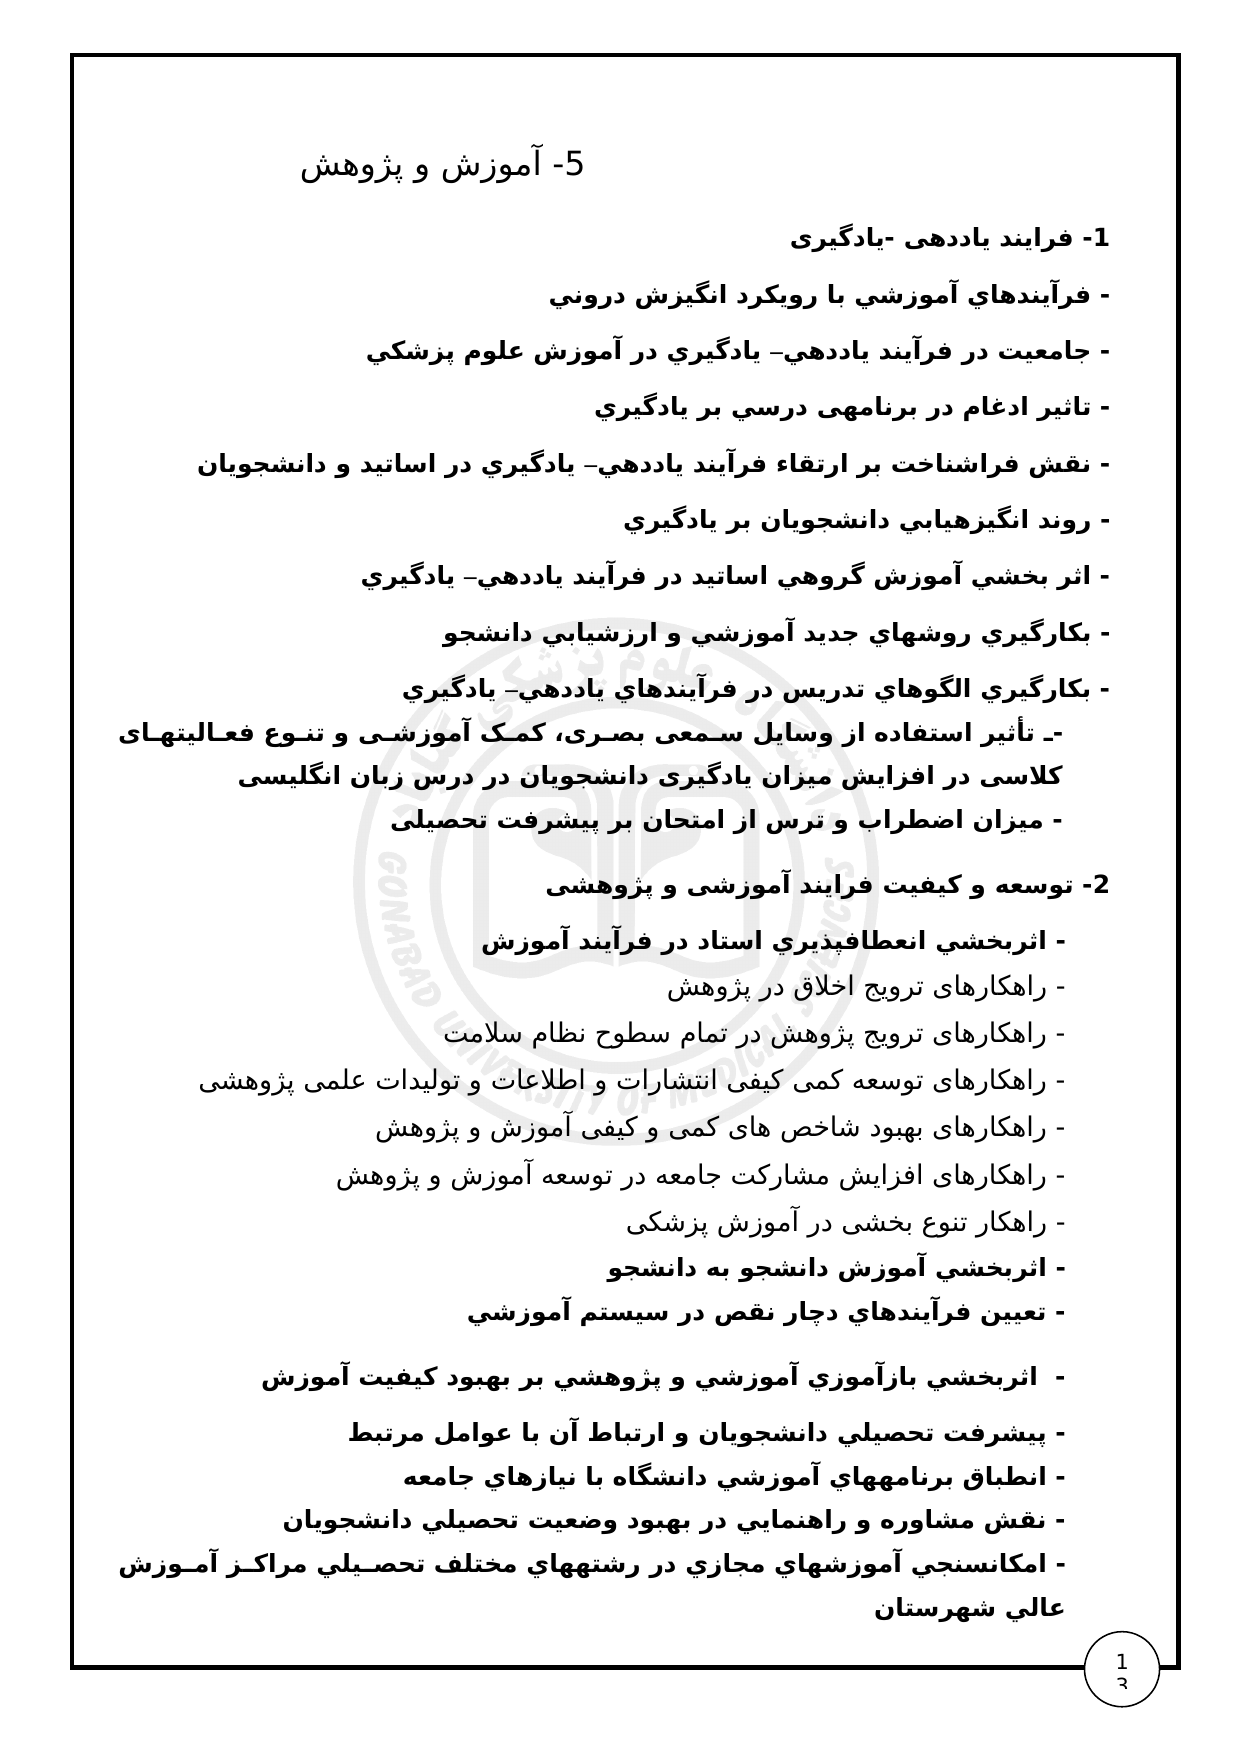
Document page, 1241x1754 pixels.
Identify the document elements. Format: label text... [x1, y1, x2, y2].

list - راهکارهای ترویج اخلاق در پژوهش [118, 970, 1066, 1001]
list - راهکارهای افزایش مشارکت جامعه در توسعه آموزش و پژوهش [118, 1159, 1066, 1191]
text - اثربخشي بازآموزي آموزشي و پژوهشي بر بهبود كيفيت آموزش [118, 1362, 1066, 1391]
text - فرآيندهاي آموزشي با رويكرد انگيزش دروني [118, 280, 1110, 309]
text - بكارگيري روشهاي جديد آموزشي و ارزشيابي دانشجو [118, 618, 1110, 647]
text - اثربخشي انعطافپذيري استاد در فرآيند آموزش [118, 926, 1066, 955]
list - اثربخشي آموزش دانشجو به دانشجو [118, 1254, 1066, 1283]
text 2- توسعه و کیفیت فرایند آموزشی و پژوهشی [118, 870, 1110, 899]
text 1- فرایند یاددهی -یادگیری [118, 224, 1110, 253]
text - اثر بخشي آموزش گروهي اساتيد در فرآيند ياددهي– يادگيري [118, 561, 1110, 591]
list - میزان اضطراب و ترس از امتحان بر پیشرفت تحصیلی [118, 805, 1063, 834]
list - راهکارهای بهبود شاخص های کمی و کیفی آموزش و پژوهش [118, 1112, 1066, 1143]
list - راهکار تنوع بخشی در آموزش پزشکی [118, 1206, 1066, 1238]
list - تعيين فرآيندهاي دچار نقص در سيستم آموزشي [118, 1297, 1066, 1327]
list - تأثیر استفاده از وسایل سمعی بصری، کمک آموزشی و تنوع فعالیتهای کلاسی در افزایش میزان یادگیری دانشجویان در درس زبان انگلیسی [118, 718, 1063, 791]
list - انطباق برنامههاي آموزشي دانشگاه با نيازهاي جامعه [118, 1462, 1066, 1491]
text - بكارگيري الگوهاي تدريس در فرآيندهاي ياددهي– يادگيري [118, 674, 1110, 703]
text - روند انگيزهيابي دانشجويان بر يادگيري [118, 505, 1110, 534]
list - راهکارهای توسعه کمی کیفی انتشارات و اطلاعات و تولیدات علمی پژوهشی [118, 1064, 1066, 1096]
list - امكانسنجي آموزشهاي مجازي در رشتههاي مختلف تحصيلي مراكز آموزش عالي شهرستان [118, 1549, 1066, 1622]
list - راهکارهای ترویج پژوهش در تمام سطوح نظام سلامت [118, 1017, 1066, 1049]
text - پيشرفت تحصيلي دانشجويان و ارتباط آن با عوامل مرتبط [118, 1418, 1066, 1447]
list - نقش مشاوره و راهنمايي در بهبود وضعيت تحصيلي دانشجويان [118, 1506, 1066, 1535]
text - جامعيت در فرآيند ياددهي– يادگيري در آموزش علوم پزشكي [118, 336, 1110, 365]
text - تاثير ادغام در برنامهی درسي بر يادگيري [118, 392, 1110, 422]
text - نقش فراشناخت بر ارتقاء فرآيند ياددهي– يادگيري در اساتيد و دانشجويان [118, 449, 1110, 478]
list 5- آموزش و پژوهش [118, 144, 1047, 183]
